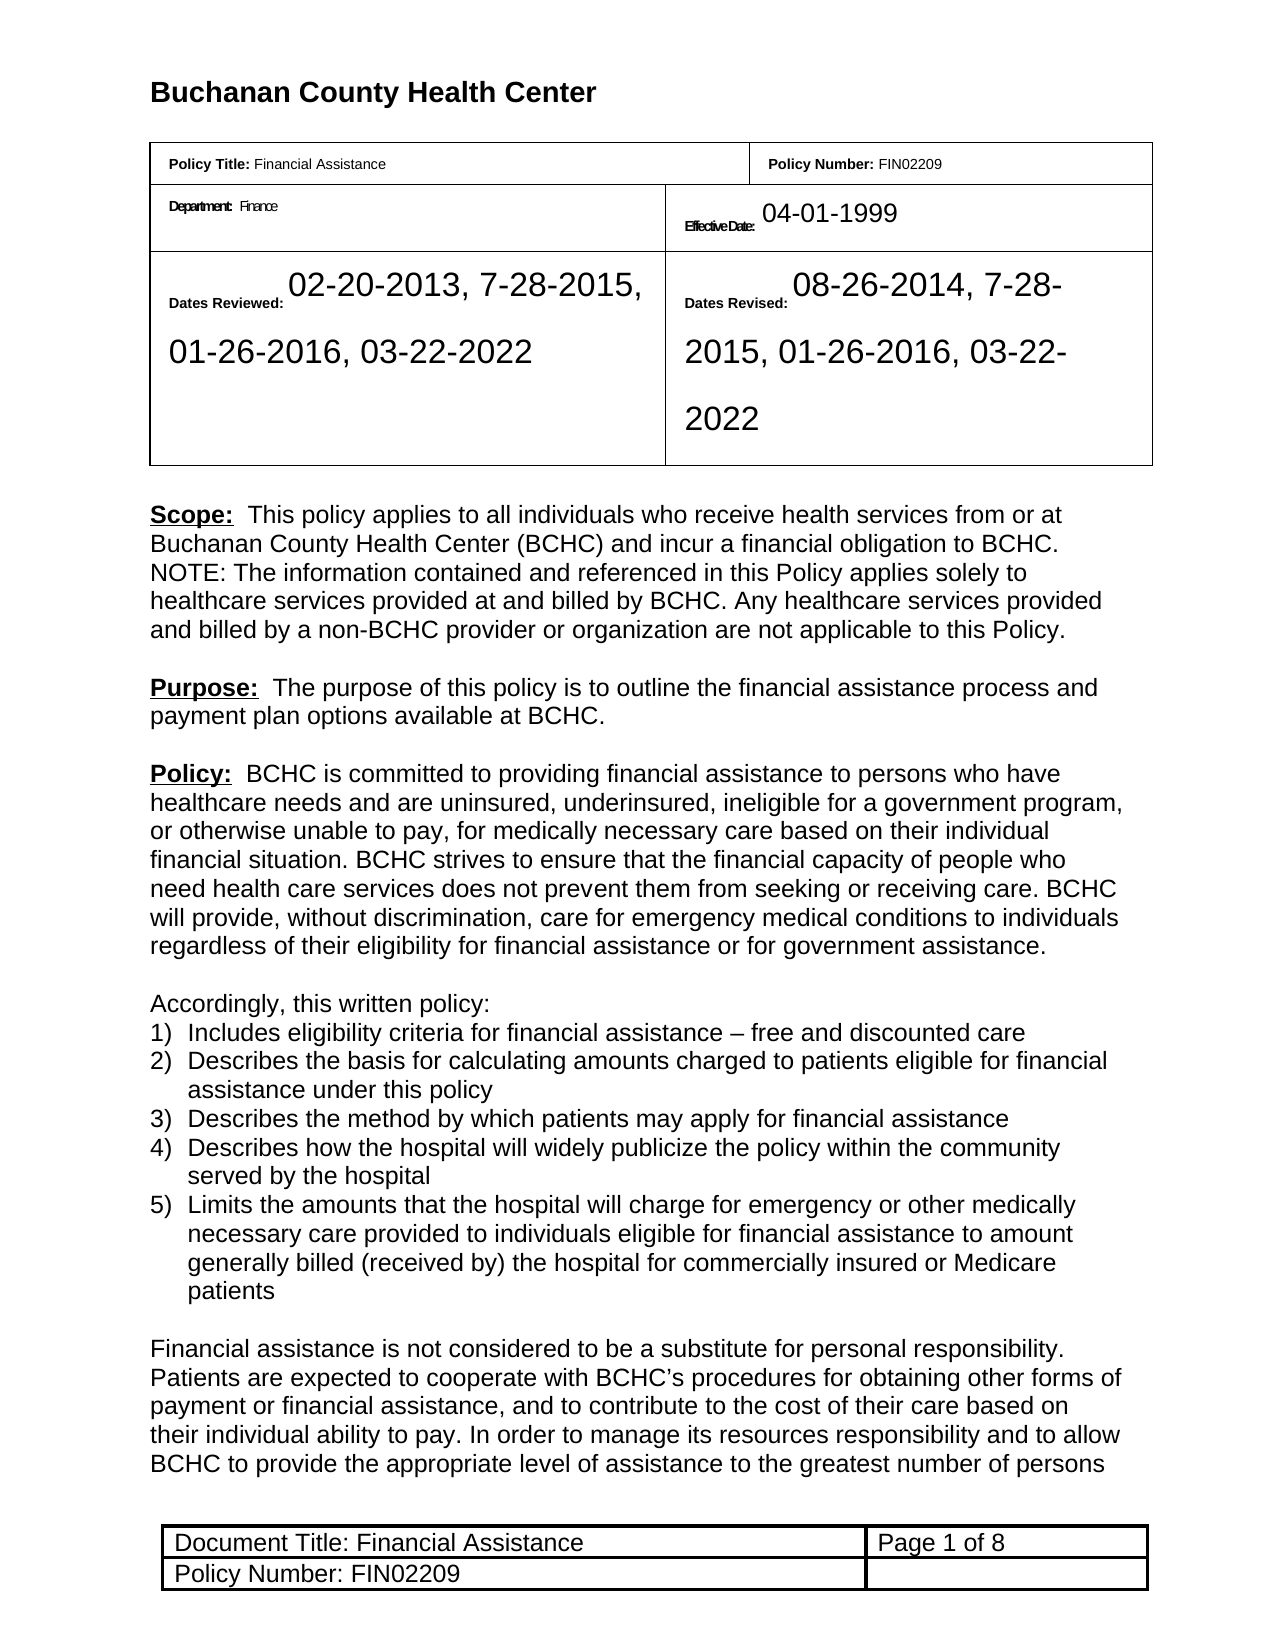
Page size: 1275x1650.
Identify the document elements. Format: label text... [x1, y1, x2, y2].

table_header Policy Number: FIN02209 [750, 143, 1152, 184]
text Accordingly, this written policy: [150, 989, 1125, 1017]
list Includes eligibility criteria for financial assistance – free and discounted care [150, 1017, 1125, 1046]
table_cell Dates Revised: [666, 252, 1152, 465]
text Policy: BCHC is committed to providing financial assistance to persons who have healthcare needs and are uninsured, underinsured, ineligible for a government program, or otherwise unable to pay, for medically necessary care based on their individual financial situation. BCHC strives to ensure that the financial capacity of people who need health care services does not prevent them from seeking or receiving care. BCHC will provide, without discrimination, care for emergency medical conditions to individuals regardless of their eligibility for financial assistance or for government assistance. [150, 759, 1125, 960]
table_cell Effective Date: [666, 185, 1152, 251]
text Scope: This policy applies to all individuals who receive health services from or at Buchanan County Health Center (BCHC) and incur a financial obligation to BCHC. [150, 500, 1125, 557]
text NOTE: The information contained and referenced in this Policy applies solely to healthcare services provided at and billed by BCHC. Any healthcare services provided and billed by a non-BCHC provider or organization are not applicable to this Policy. [150, 557, 1125, 644]
list Limits the amounts that the hospital will charge for emergency or other medically necessary care provided to individuals eligible for financial assistance to amount generally billed (received by) the hospital for commercially insured or Medicare patients [150, 1190, 1125, 1305]
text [150, 1334, 1125, 1477]
list Describes the method by which patients may apply for financial assistance [150, 1104, 1125, 1132]
list Describes how the hospital will widely publicize the policy within the community served by the hospital [150, 1132, 1125, 1190]
list Describes the basis for calculating amounts charged to patients eligible for financial assistance under this policy [150, 1046, 1125, 1104]
text Buchanan County Health Center [150, 75, 1125, 108]
table_header Policy Title: Financial Assistance [151, 143, 749, 184]
table_cell Department: [151, 185, 665, 251]
table_cell Dates Reviewed: [151, 252, 665, 465]
text Purpose: The purpose of this policy is to outline the financial assistance process and payment plan options available at BCHC. [150, 672, 1125, 730]
